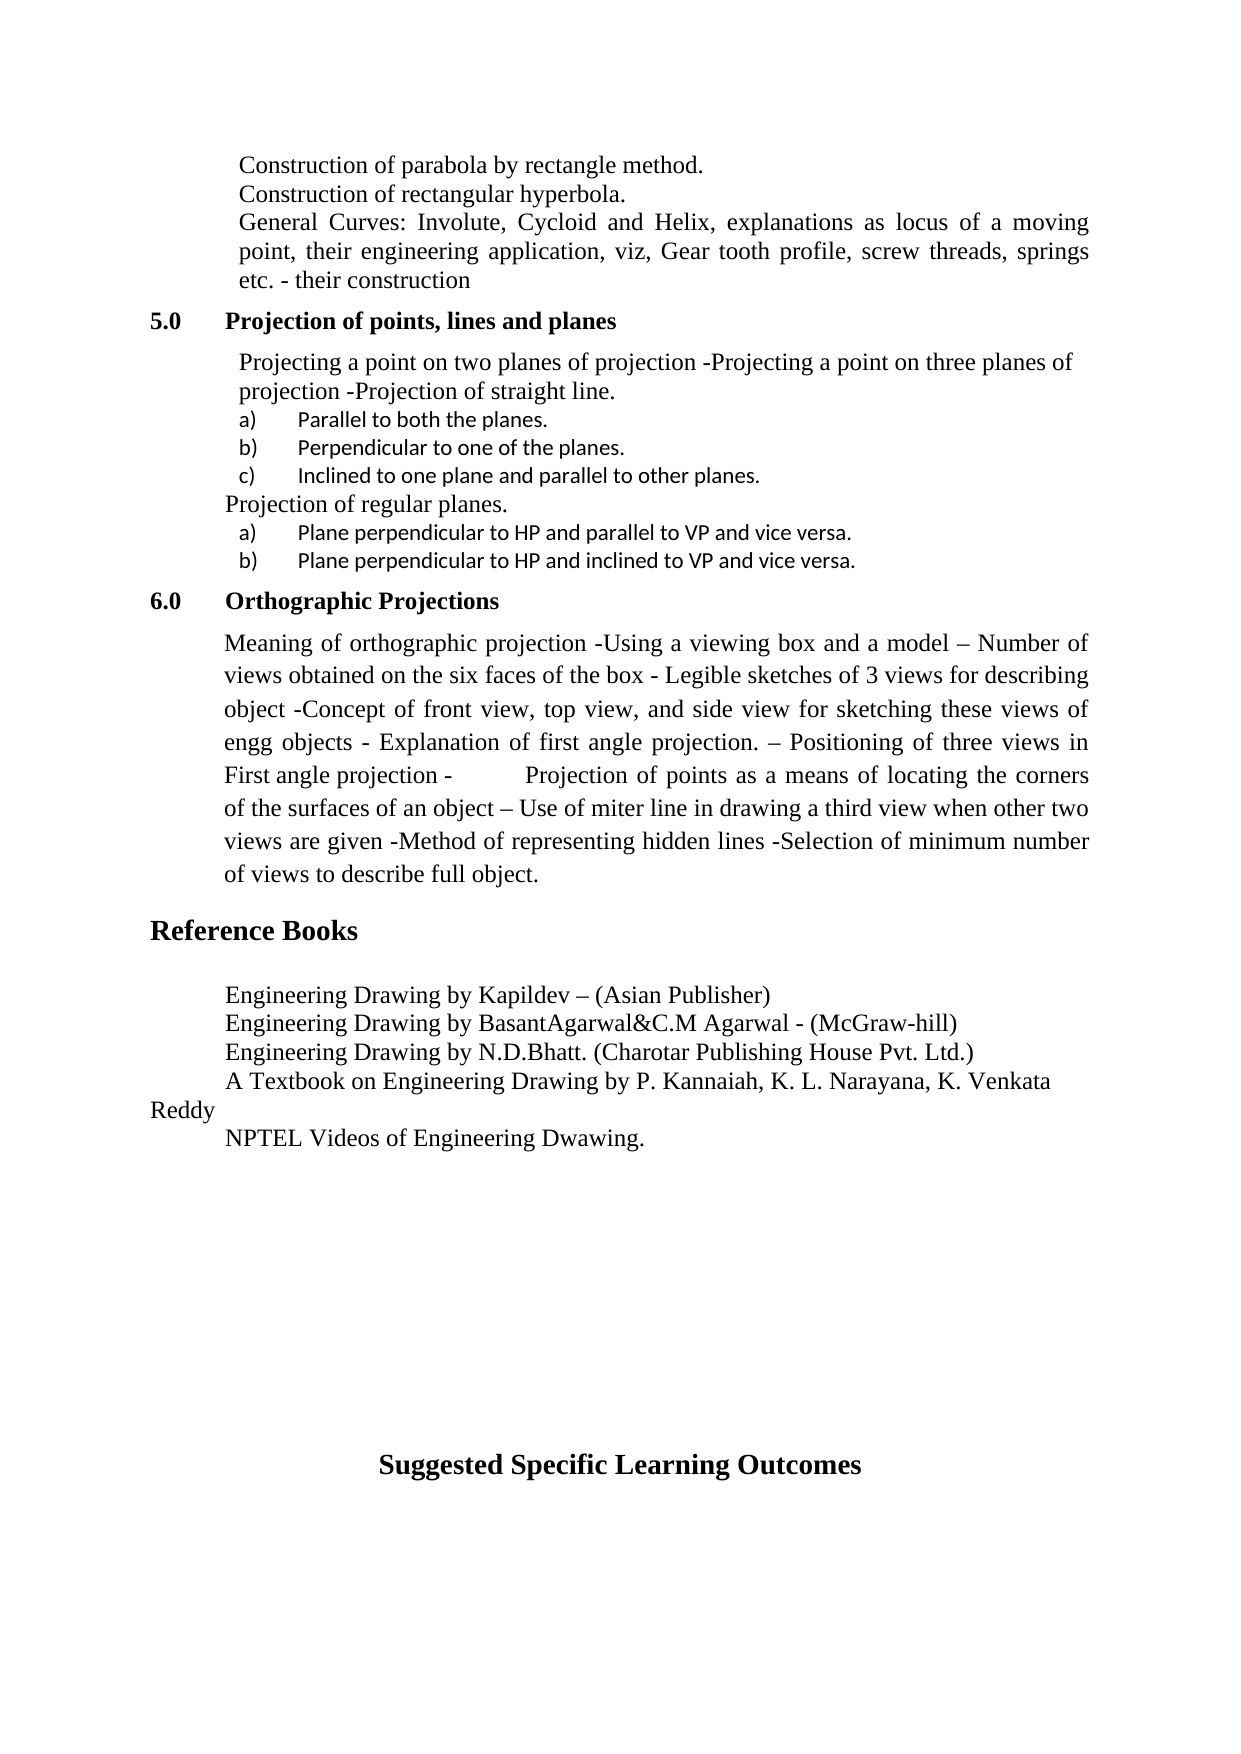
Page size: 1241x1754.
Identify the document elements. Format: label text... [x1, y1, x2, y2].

list Perpendicular to one of the planes. [239, 433, 1090, 461]
list Inclined to one plane and parallel to other planes. [239, 461, 1090, 489]
text Meaning of orthographic projection -Using a viewing box and a model – Number of views obtained on the six faces of the box - Legible sketches of 3 views for describing object -Concept of front view, top view, and side view for sketching these views of engg objects - Explanation of first angle projection. – Positioning of three views in First angle projection - Projection of points as a means of locating the corners of the surfaces of an object – Use of miter line in drawing a third view when other two views are given -Method of representing hidden lines -Selection of minimum number of views to describe full object. [224, 628, 1090, 887]
text A Textbook on Engineering Drawing by P. Kannaiah, K. L. Narayana, K. Venkata Reddy [150, 1066, 1090, 1123]
list Projecting a point on two planes of projection -Projecting a point on three planes of projection -Projection of straight line. [239, 347, 1090, 405]
text Engineering Drawing by N.D.Bhatt. (Charotar Publishing House Pvt. Ltd.) [150, 1037, 1090, 1066]
list Projection of regular planes. [225, 489, 1090, 518]
list Plane perpendicular to HP and parallel to VP and vice versa. [239, 518, 1090, 546]
list Parallel to both the planes. [239, 405, 1090, 433]
text NPTEL Videos of Engineering Dwawing. [150, 1123, 1090, 1152]
text Reference Books [150, 913, 1090, 946]
text 5.0 Projection of points, lines and planes [150, 306, 1090, 335]
text Construction of rectangular hyperbola. [239, 179, 1090, 207]
text Engineering Drawing by Kapildev – (Asian Publisher) [150, 980, 1090, 1008]
text Engineering Drawing by BasantAgarwal&C.M Agarwal - (McGraw-hill) [150, 1008, 1090, 1037]
text General Curves: Involute, Cycloid and Helix, explanations as locus of a moving point, their engineering application, viz, Gear tooth profile, screw threads, springs etc. - their construction [239, 207, 1090, 294]
text Construction of parabola by rectangle method. [239, 150, 1090, 179]
list Plane perpendicular to HP and inclined to VP and vice versa. [239, 546, 1090, 574]
text Suggested Specific Learning Outcomes [150, 1447, 1090, 1480]
text 6.0 Orthographic Projections [150, 586, 1090, 615]
